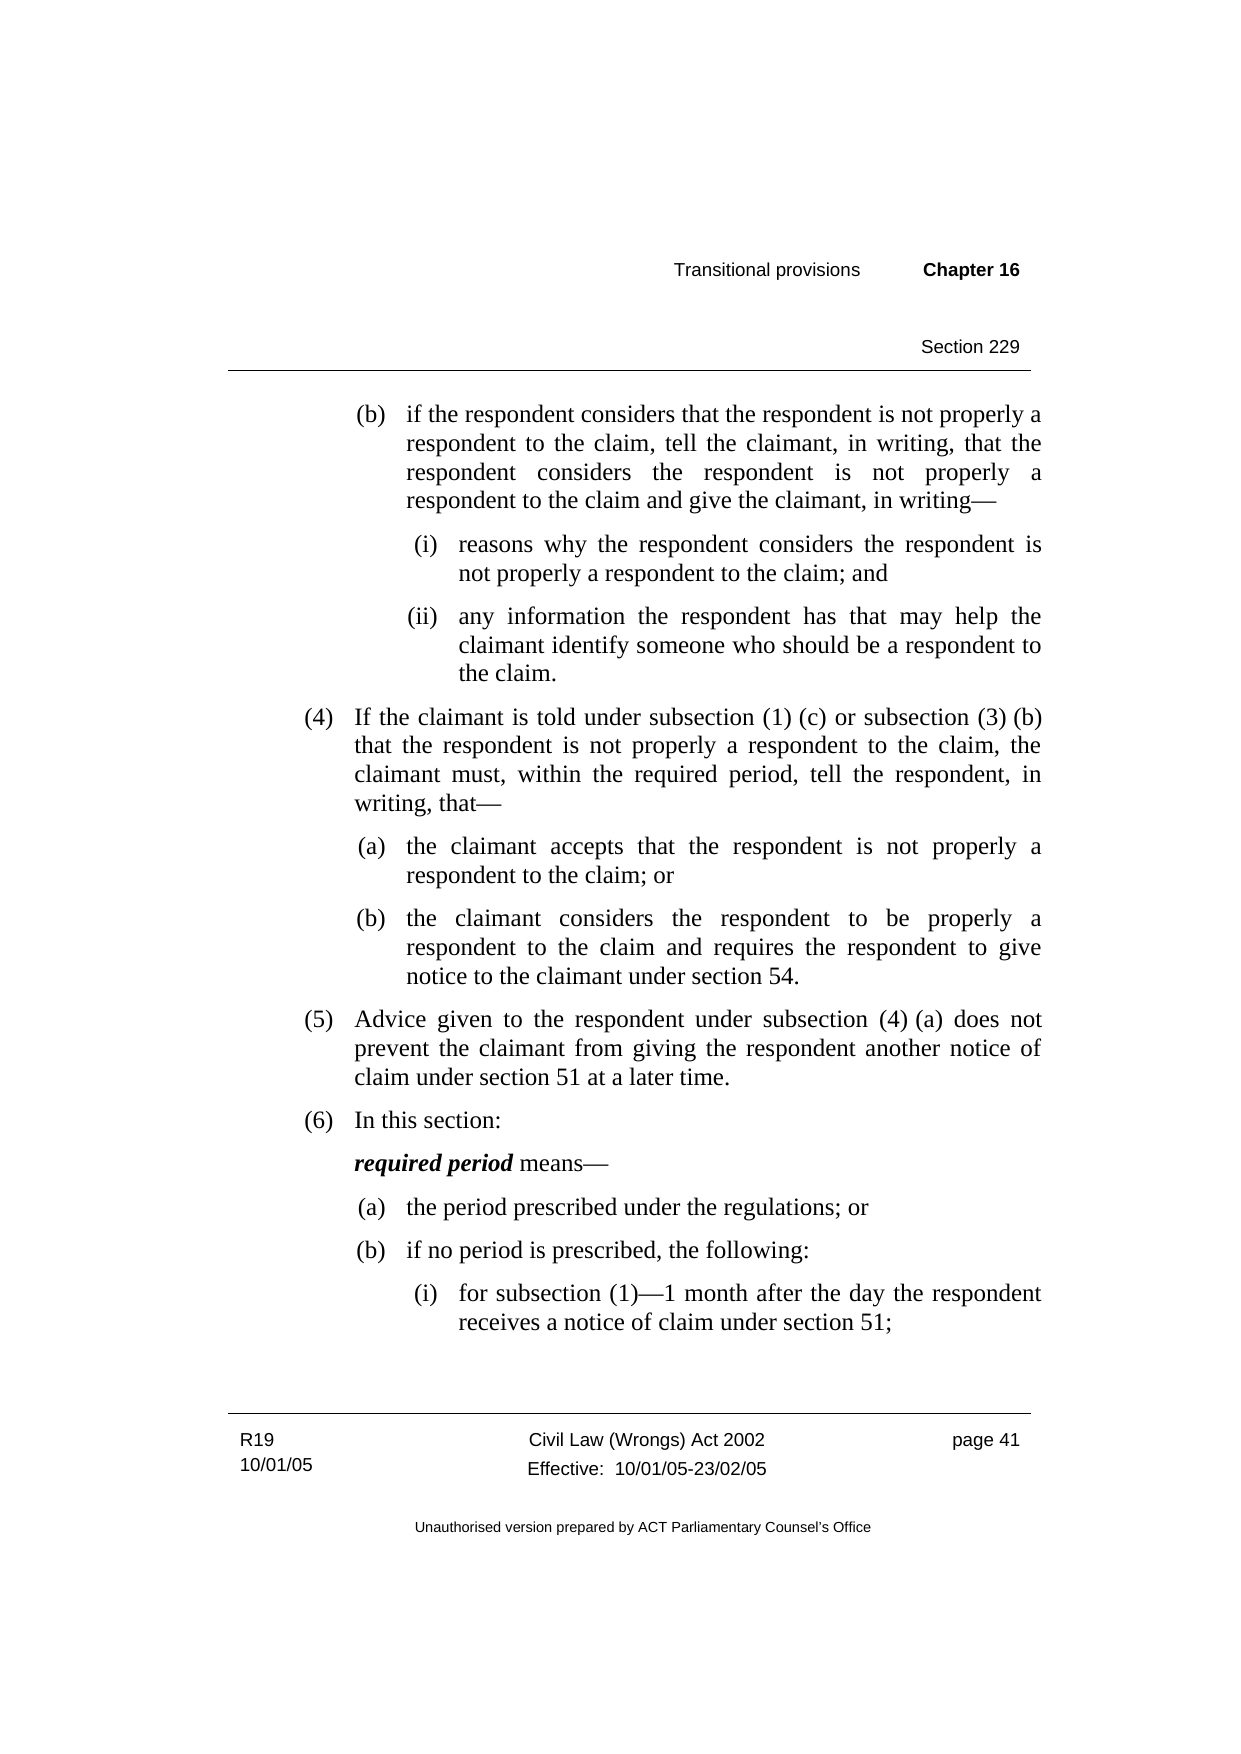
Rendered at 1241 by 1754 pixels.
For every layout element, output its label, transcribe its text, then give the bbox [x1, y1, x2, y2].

text (4) If the claimant is told under subsection (1) (c) or subsection (3) (b) that the respondent is not properly a respondent to the claim, the claimant must, within the required period, tell the respondent, in writing, that— [239, 702, 1042, 817]
text (a) the claimant accepts that the respondent is not properly a respondent to the claim; or [239, 831, 1042, 889]
text (i) reasons why the respondent considers the respondent is not properly a respondent to the claim; and [239, 529, 1042, 586]
text (5) Advice given to the respondent under subsection (4) (a) does not prevent the claimant from giving the respondent another notice of claim under section 51 at a later time. [239, 1004, 1042, 1091]
text (b) the claimant considers the respondent to be properly a respondent to the claim and requires the respondent to give notice to the claimant under section 54. [239, 903, 1042, 990]
text (i) for subsection (1)—1 month after the day the respondent receives a notice of claim under section 51; [239, 1278, 1042, 1336]
text required period means— [354, 1148, 1042, 1177]
text (ii) any information the respondent has that may help the claimant identify someone who should be a respondent to the claim. [239, 601, 1042, 687]
text (b) if the respondent considers that the respondent is not properly a respondent to the claim, tell the claimant, in writing, that the respondent considers the respondent is not properly a respondent to the claim and give the claimant, in writing— [239, 399, 1042, 514]
text (a) the period prescribed under the regulations; or [239, 1192, 1042, 1221]
text (6) In this section: [239, 1105, 1042, 1134]
text (b) if no period is prescribed, the following: [239, 1235, 1042, 1264]
